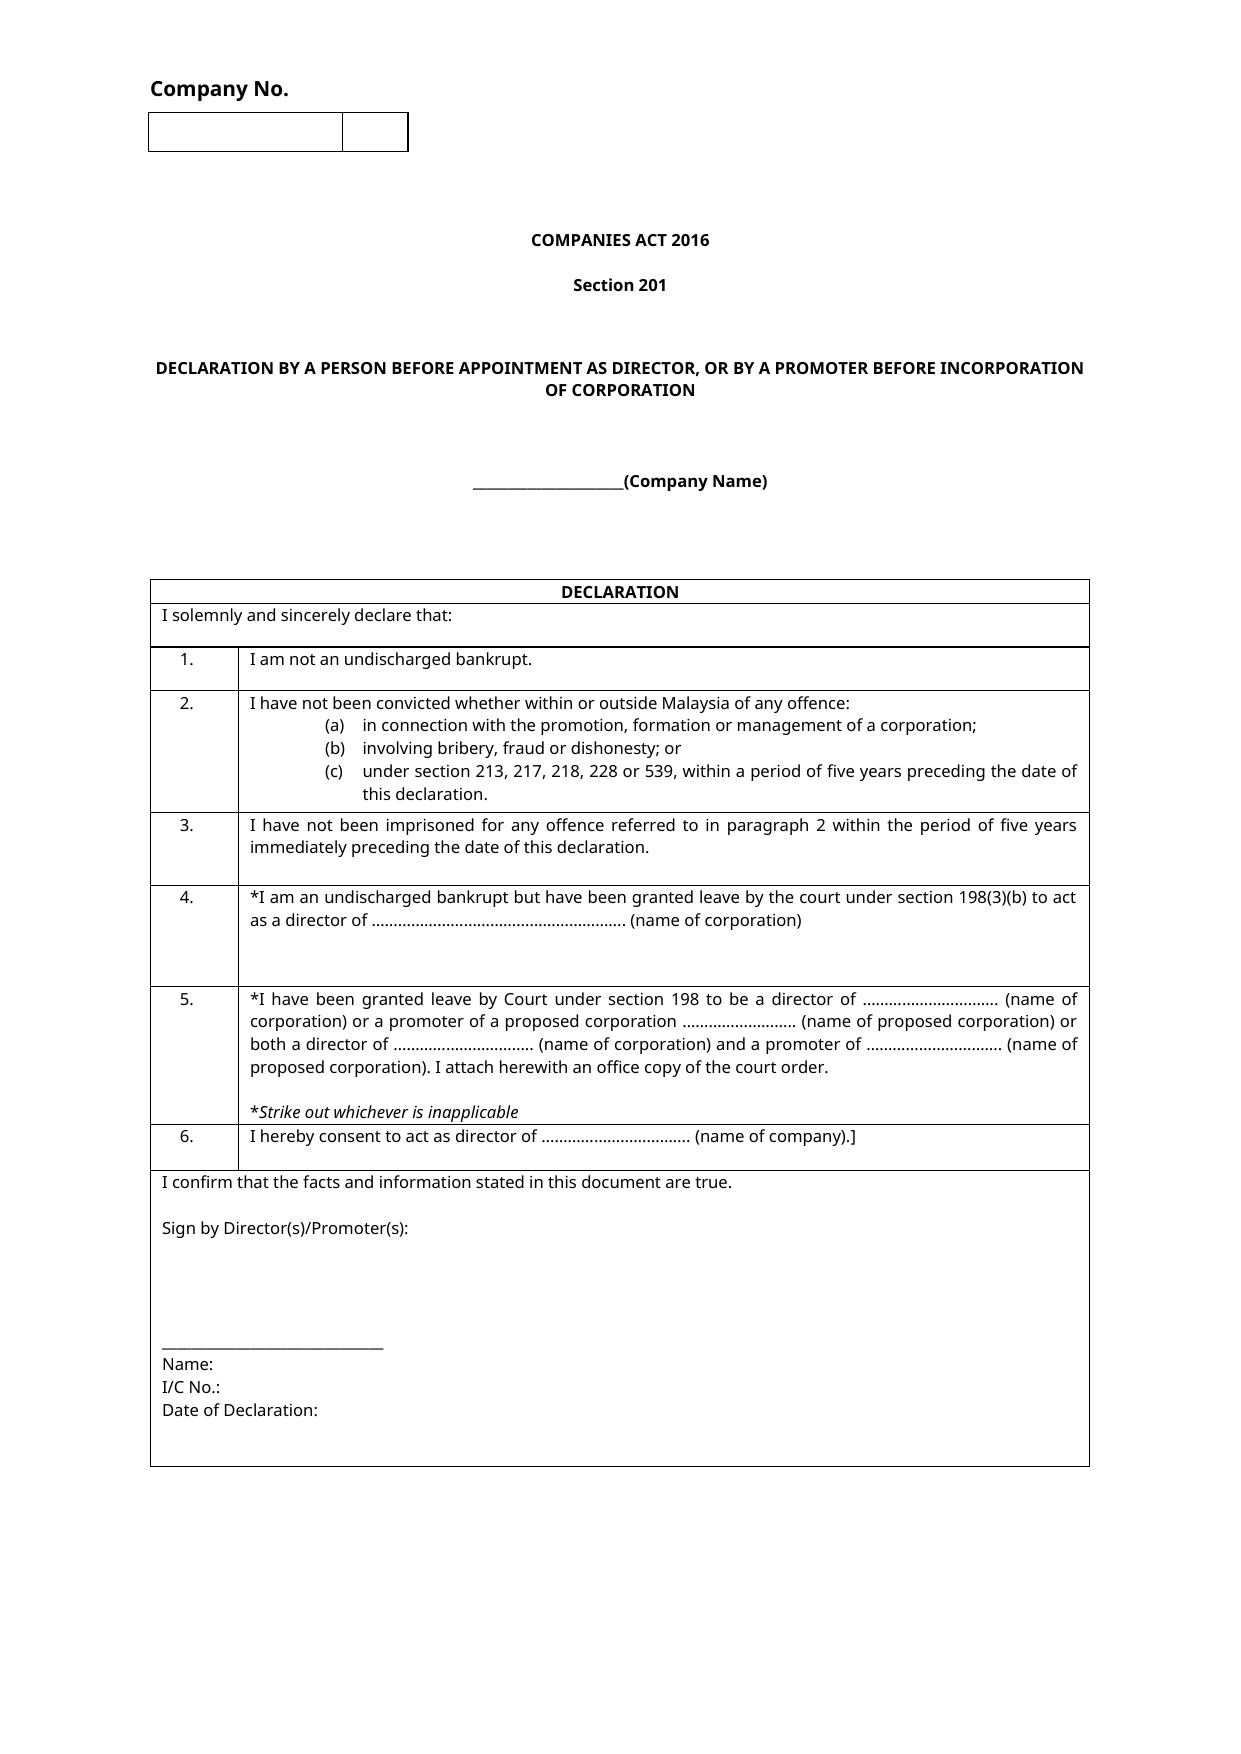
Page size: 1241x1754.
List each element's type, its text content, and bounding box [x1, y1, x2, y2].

table_cell I hereby consent to act as director of ……………………………. (name of company).] [239, 1125, 1089, 1170]
table_cell [151, 987, 238, 1123]
table_cell I confirm that the facts and information stated in this document are true. Sign by Director(s)/Promoter(s): ______________________________ Name: I/C No.: Date of Declaration: [151, 1171, 1089, 1466]
text DECLARATION BY A PERSON BEFORE APPOINTMENT AS DIRECTOR, OR BY A PROMOTER BEFORE INCORPORATION OF CORPORATION [150, 356, 1090, 402]
text ______________________(Company Name) [150, 470, 1090, 493]
table_cell [151, 1125, 238, 1170]
table_cell [151, 648, 238, 690]
text Section 201 [150, 274, 1090, 297]
table_cell [151, 691, 238, 812]
table_cell I have not been imprisoned for any offence referred to in paragraph 2 within the period of five years immediately preceding the date of this declaration. [239, 813, 1089, 884]
table_cell I solemnly and sincerely declare that: [151, 604, 1089, 646]
table_cell *I have been granted leave by Court under section 198 to be a director of …………………………. (name of corporation) or a promoter of a proposed corporation …………………….. (name of proposed corporation) or both a director of ………………………….. (name of corporation) and a promoter of …………………………. (name of proposed corporation). I attach herewith an office copy of the court order. *Strike out whichever is inapplicable [239, 987, 1089, 1123]
table_cell *I am an undischarged bankrupt but have been granted leave by the court under section 198(3)(b) to act as a director of …………………………………………………. (name of corporation) [239, 886, 1089, 986]
text COMPANIES ACT 2016 [150, 229, 1090, 251]
table_header DECLARATION [151, 580, 1089, 603]
table_cell [151, 813, 238, 884]
table_cell I have not been convicted whether within or outside Malaysia of any offence: in connection with the promotion, formation or management of a corporation; involving bribery, fraud or dishonesty; or under section 213, 217, 218, 228 or 539, within a period of five years preceding the date of this declaration. [239, 691, 1089, 812]
table_cell [151, 886, 238, 986]
table_cell I am not an undischarged bankrupt. [239, 648, 1089, 690]
